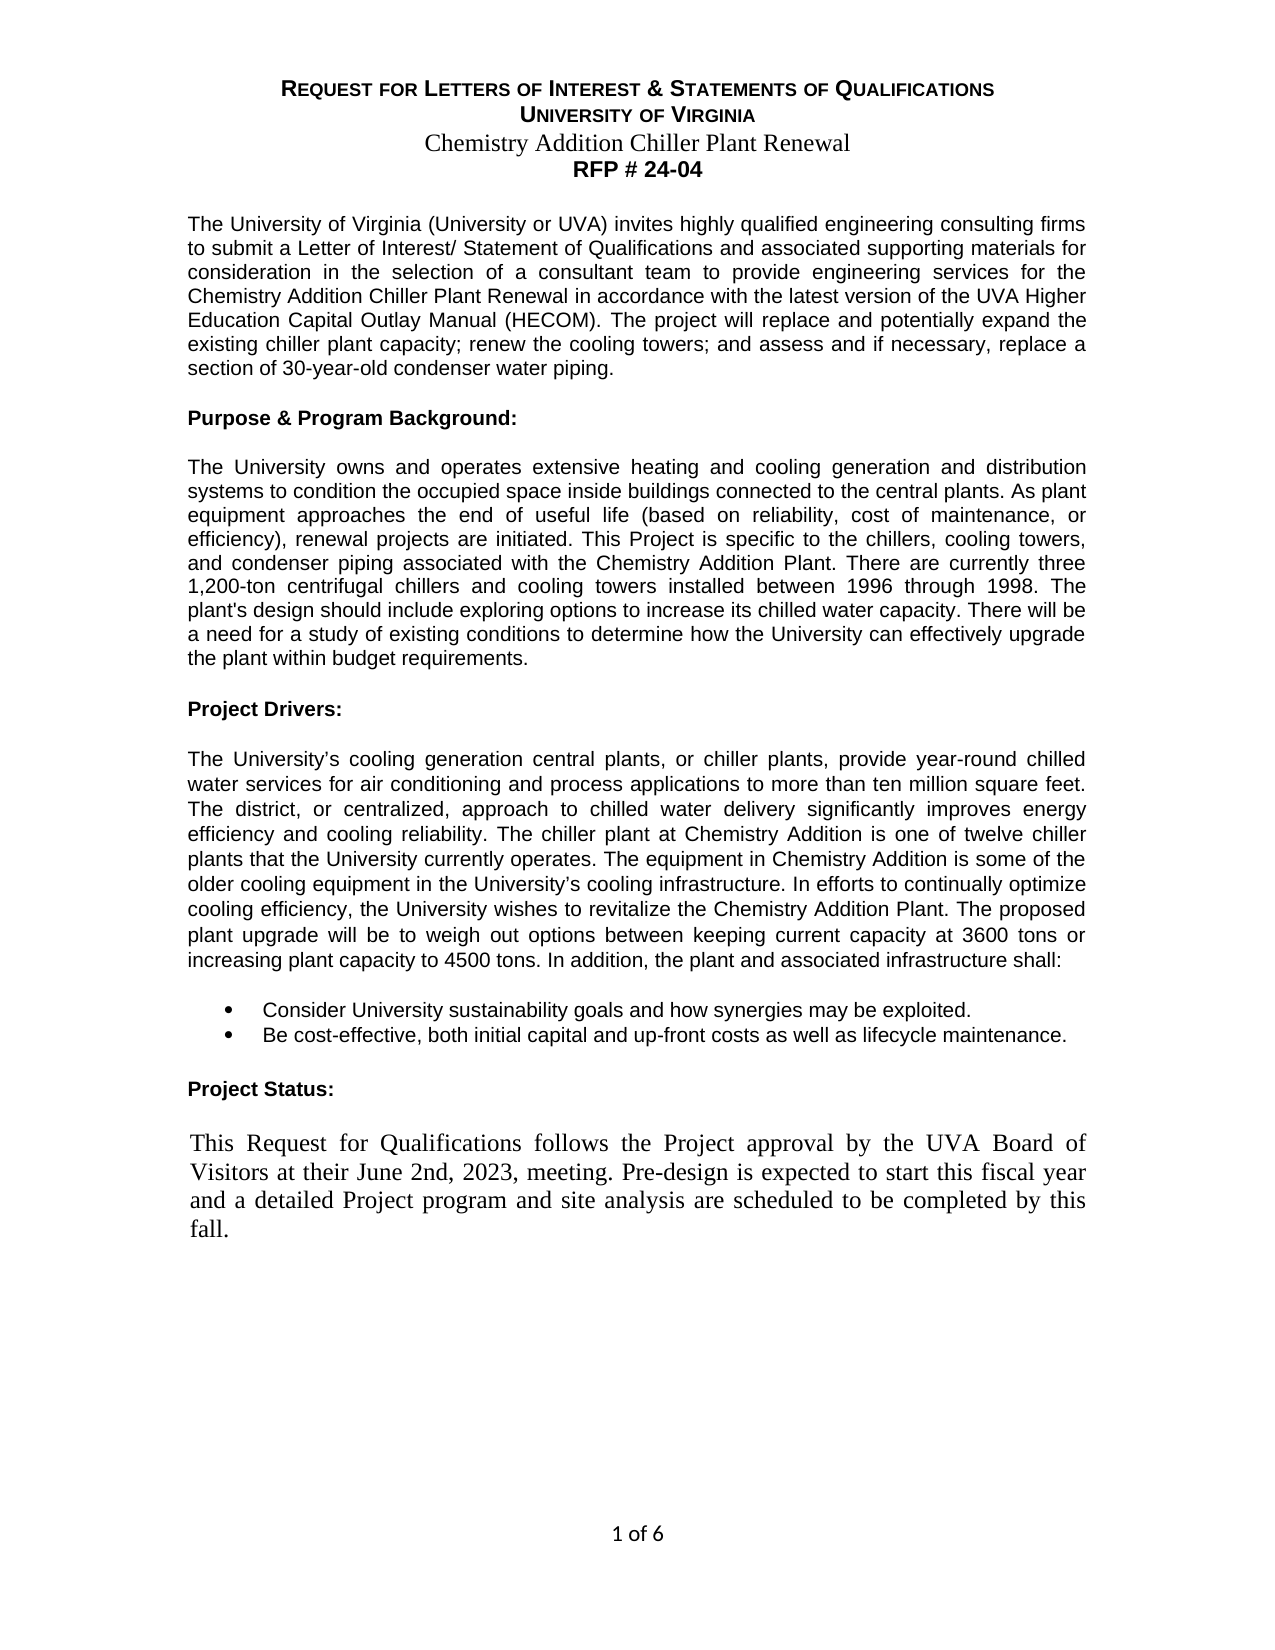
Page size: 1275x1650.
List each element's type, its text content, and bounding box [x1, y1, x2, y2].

text The University’s cooling generation central plants, or chiller plants, provide year-round chilled water services for air conditioning and process applications to more than ten million square feet. The district, or centralized, approach to chilled water delivery significantly improves energy efficiency and cooling reliability. The chiller plant at Chemistry Addition is one of twelve chiller plants that the University currently operates. The equipment in Chemistry Addition is some of the older cooling equipment in the University’s cooling infrastructure. In efforts to continually optimize cooling efficiency, the University wishes to revitalize the Chemistry Addition Plant. The proposed plant upgrade will be to weigh out options between keeping current capacity at 3600 tons or increasing plant capacity to 4500 tons. In addition, the plant and associated infrastructure shall: [187, 746, 1087, 971]
list Consider University sustainability goals and how synergies may be exploited. [225, 997, 1087, 1022]
text Project Status: [187, 1076, 1087, 1101]
list Be cost-effective, both initial capital and up-front costs as well as lifecycle maintenance. [225, 1022, 1087, 1047]
text Purpose & Program Background: [187, 404, 1087, 429]
text The University of Virginia (University or UVA) invites highly qualified engineering consulting firms to submit a Letter of Interest/ Statement of Qualifications and associated supporting materials for consideration in the selection of a consultant team to provide engineering services for the Chemistry Addition Chiller Plant RenewalThe project will replace and potentially expand the existing chiller plant capacity; renew the cooling towers; and assess and if necessary, replace a section of 30-year-old condenser water piping. [187, 212, 1087, 379]
text Project Drivers: [187, 695, 1087, 720]
